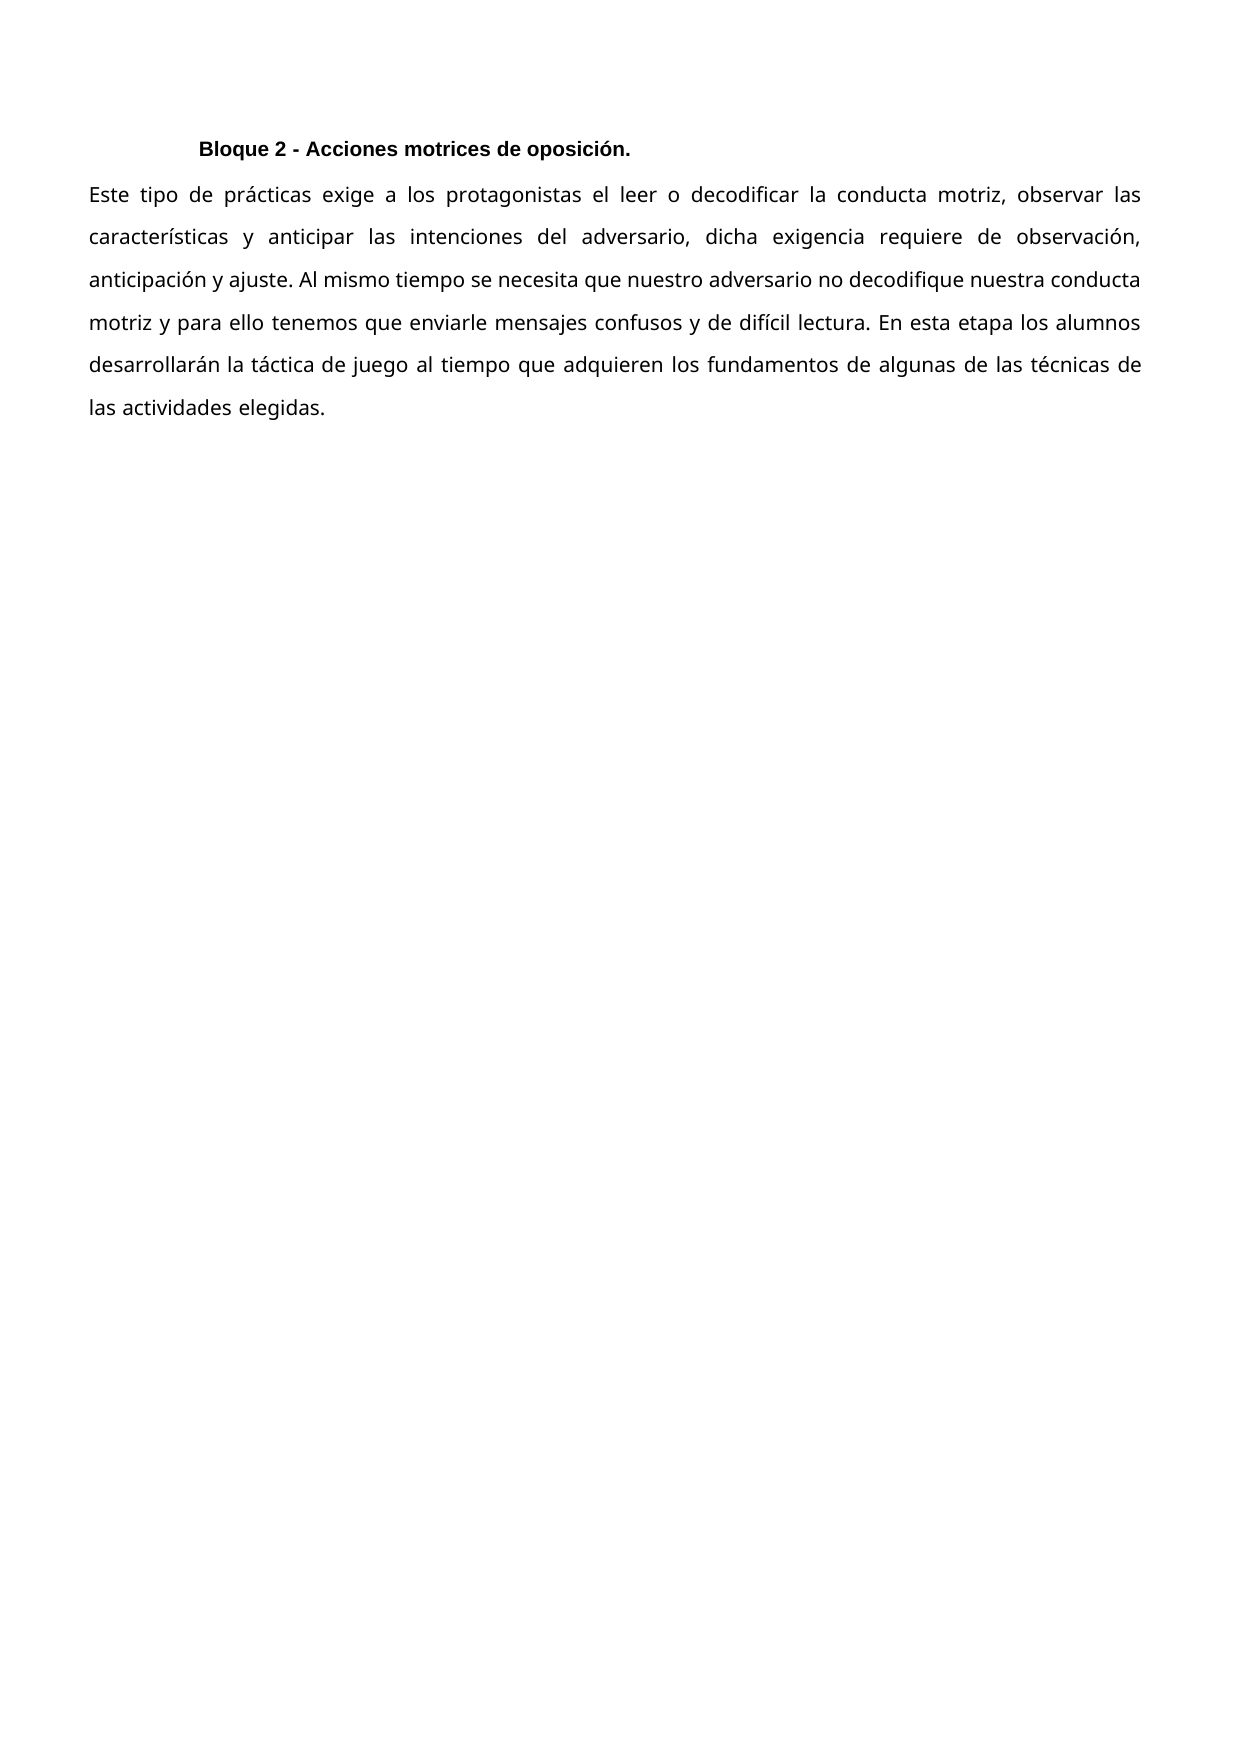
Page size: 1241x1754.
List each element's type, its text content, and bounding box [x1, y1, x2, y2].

text Este tipo de prácticas exige a los protagonistas el leer o decodificar la conducta motriz, observar las características y anticipar las intenciones del adversario, dicha exigencia requiere de observación, anticipación y ajuste. Al mismo tiempo se necesita que nuestro adversario no decodifique nuestra conducta motriz y para ello tenemos que enviarle mensajes confusos y de difícil lectura. En esta etapa los alumnos desarrollarán la táctica de juego al tiempo que adquieren los fundamentos de algunas de las técnicas de las actividades elegidas. [89, 180, 1142, 421]
text Bloque 2 - Acciones motrices de oposición. [198, 137, 1188, 161]
